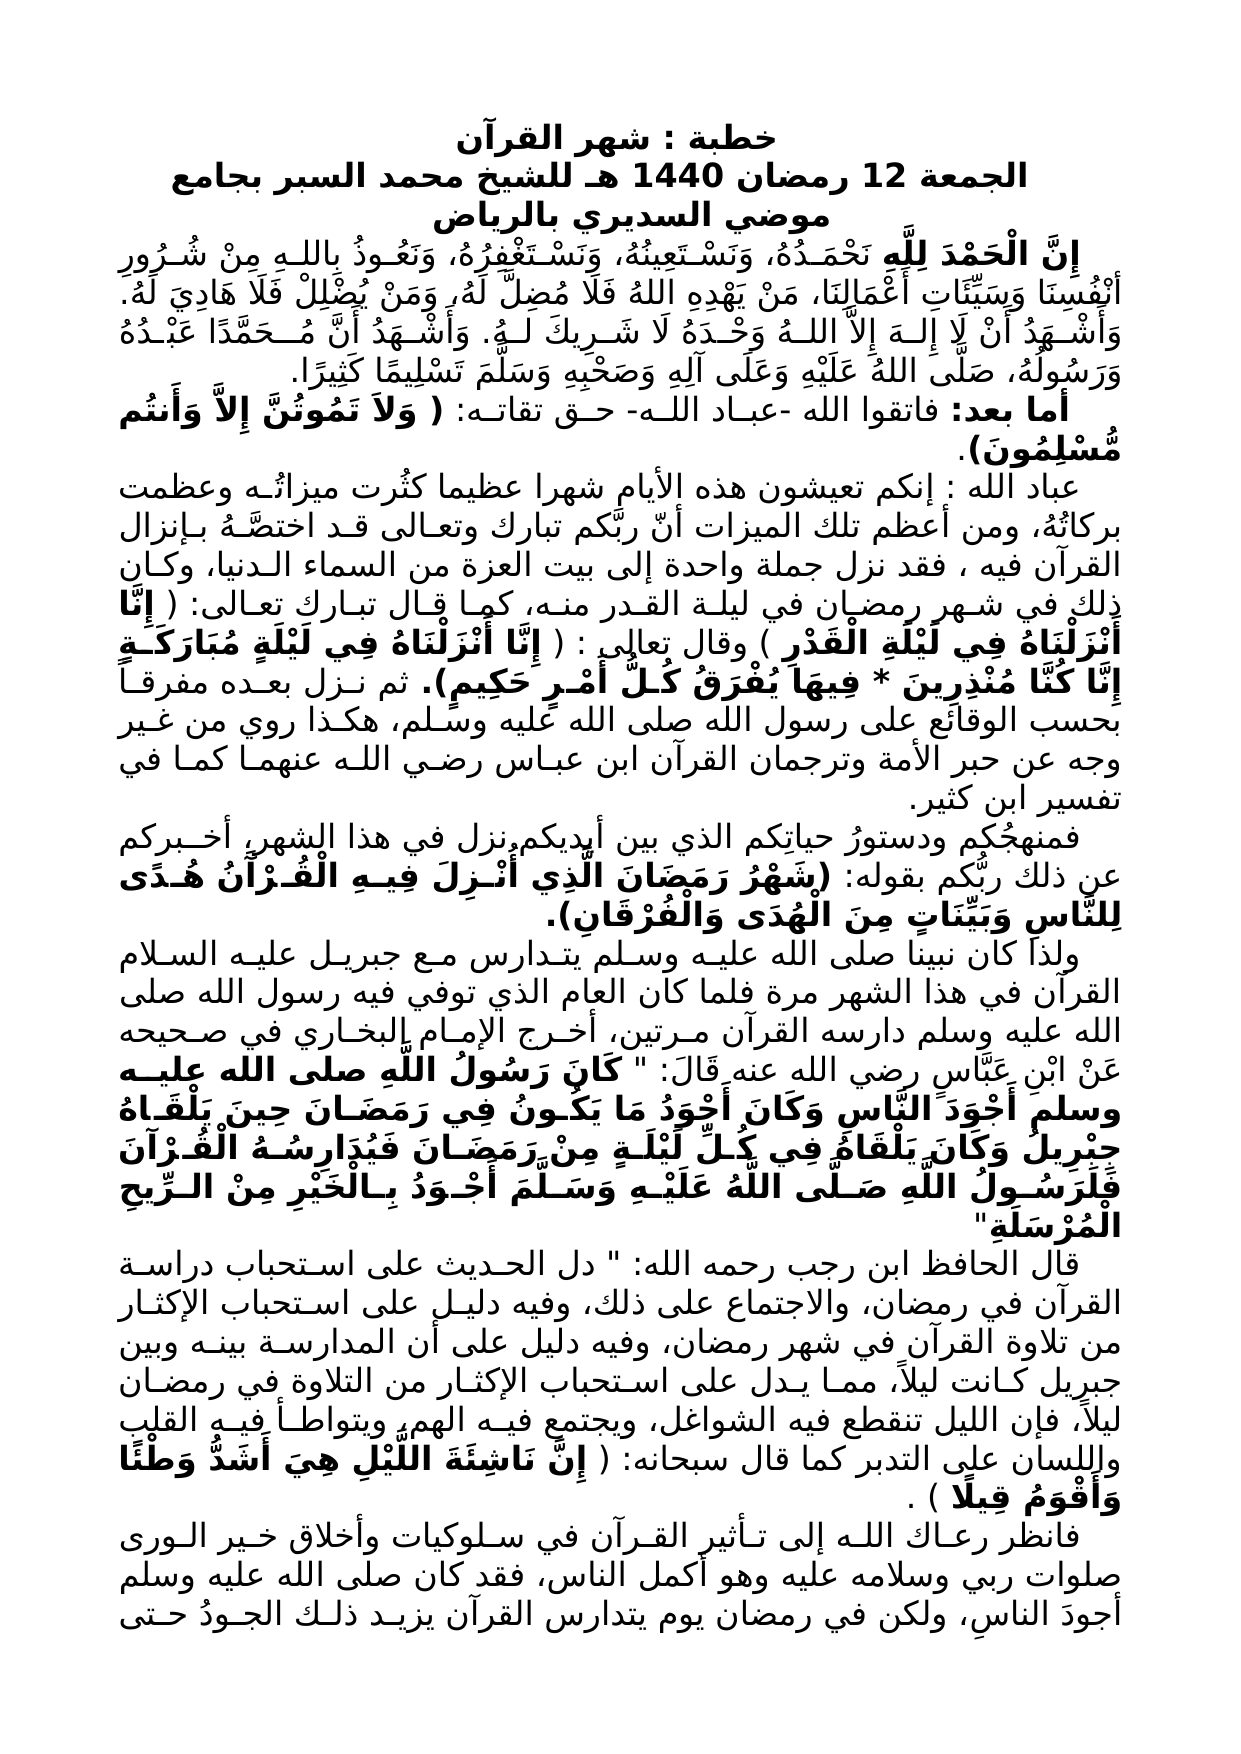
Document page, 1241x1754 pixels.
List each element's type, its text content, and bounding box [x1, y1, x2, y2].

text خطبة : شهر القرآن [118, 118, 1122, 157]
text قال الحافظ ابن رجب رحمه الله: " دل الحديث على استحباب دراسة القرآن في رمضان، والاجتماع على ذلك، وفيه دليل على استحباب الإكثار من تلاوة القرآن في شهر رمضان، وفيه دليل على أن المدارسة بينه وبين جبريل كانت ليلاً، مما يدل على استحباب الإكثار من التلاوة في رمضان ليلاً، فإن الليل تنقطع فيه الشواغل، ويجتمع فيه الهم، ويتواطأ فيه القلب واللسان على التدبر كما قال سبحانه: ( إِنَّ نَاشِئَةَ اللَّيْلِ هِيَ أَشَدُّ وَطْئًا وَأَقْوَمُ قِيلًا ) . [118, 1245, 1122, 1517]
text فمنهجُكم ودستورُ حياتِكم الذي بين أيديكم نزل في هذا الشهر، أخبركم عن ذلك ربُّكم بقوله: (شَهْرُ رَمَضَانَ الَّذِي أُنْزِلَ فِيهِ الْقُرْآَنُ هُدًى لِلنَّاسِ وَبَيِّنَاتٍ مِنَ الْهُدَى وَالْفُرْقَانِ). [118, 817, 1122, 934]
text أما بعد: فاتقوا الله -عباد الله- حق تقاته: ( وَلاَ تَمُوتُنَّ إِلاَّ وَأَنتُم مُّسْلِمُونَ). [118, 390, 1122, 468]
text ولذا كان نبينا صلى الله عليه وسلم يتدارس مع جبريل عليه السلام القرآن في هذا الشهر مرة فلما كان العام الذي توفي فيه رسول الله صلى الله عليه وسلم دارسه القرآن مرتين، أخرج الإمام البخاري في صحيحه عَنْ ابْنِ عَبَّاسٍ رضي الله عنه قَالَ: " كَانَ رَسُولُ اللَّهِ صلى الله عليه وسلم أَجْوَدَ النَّاسِ وَكَانَ أَجْوَدُ مَا يَكُونُ فِي رَمَضَانَ حِينَ يَلْقَاهُ جِبْرِيلُ وَكَانَ يَلْقَاهُ فِي كُلِّ لَيْلَةٍ مِنْ رَمَضَانَ فَيُدَارِسُهُ الْقُرْآنَ فَلَرَسُولُ اللَّهِ صَلَّى اللَّهُ عَلَيْهِ وَسَلَّمَ أَجْوَدُ بِالْخَيْرِ مِنْ الرِّيحِ الْمُرْسَلَةِ" [118, 934, 1122, 1245]
text عباد الله : إنكم تعيشون هذه الأيام شهرا عظيما كثُرت ميزاتُه وعظمت بركاتُهُ، ومن أعظم تلك الميزات أنّ ربَّكم تبارك وتعالى قد اختصَّهُ بإنزال القرآن فيه ، فقد نزل جملة واحدة إلى بيت العزة من السماء الدنيا، وكان ذلك في شهر رمضان في ليلة القدر منه، كما قال تبارك تعالى: ( إِنَّا أَنْزَلْنَاهُ فِي لَيْلَةِ الْقَدْرِ ) وقال تعالى : ( إِنَّا أَنْزَلْنَاهُ فِي لَيْلَةٍ مُبَارَكَةٍ إِنَّا كُنَّا مُنْذِرِينَ * فِيهَا يُفْرَقُ كُلُّ أَمْرٍ حَكِيمٍ). ثم نزل بعده مفرقاً بحسب الوقائع على رسول الله صلى الله عليه وسلم، هكذا روي من غير وجه عن حبر الأمة وترجمان القرآن ابن عباس رضي الله عنهما كما في تفسير ابن كثير. [118, 468, 1122, 817]
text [118, 1517, 1122, 1633]
text الجمعة 12 رمضان 1440 هـ للشيخ محمد السبر بجامع موضي السديري بالرياض [118, 157, 1122, 235]
text إِنَّ الْحَمْدَ لِلَّهِ نَحْمَدُهُ، وَنَسْتَعِينُهُ، وَنَسْتَغْفِرُهُ، وَنَعُوذُ بِاللهِ مِنْ شُرُورِ أنْفُسِنَا وَسَيِّئَاتِ أَعْمَالِنَا، مَنْ يَهْدِهِ اللهُ فَلَا مُضِلَّ لَهُ، وَمَنْ يُضْلِلْ فَلَا هَادِيَ لَهُ. وَأَشْهَدُ أَنْ لَا إِلهَ إِلاَّ اللهُ وَحْدَهُ لَا شَرِيكَ لهُ. وَأَشْهَدُ أَنَّ مُـحَمَّدًا عَبْدُهُ وَرَسُولُهُ، صَلَّى اللهُ عَلَيْهِ وَعَلَى آلِهِ وَصَحْبِهِ وَسَلَّمَ تَسْلِيمًا كَثِيرًا. [118, 235, 1122, 390]
